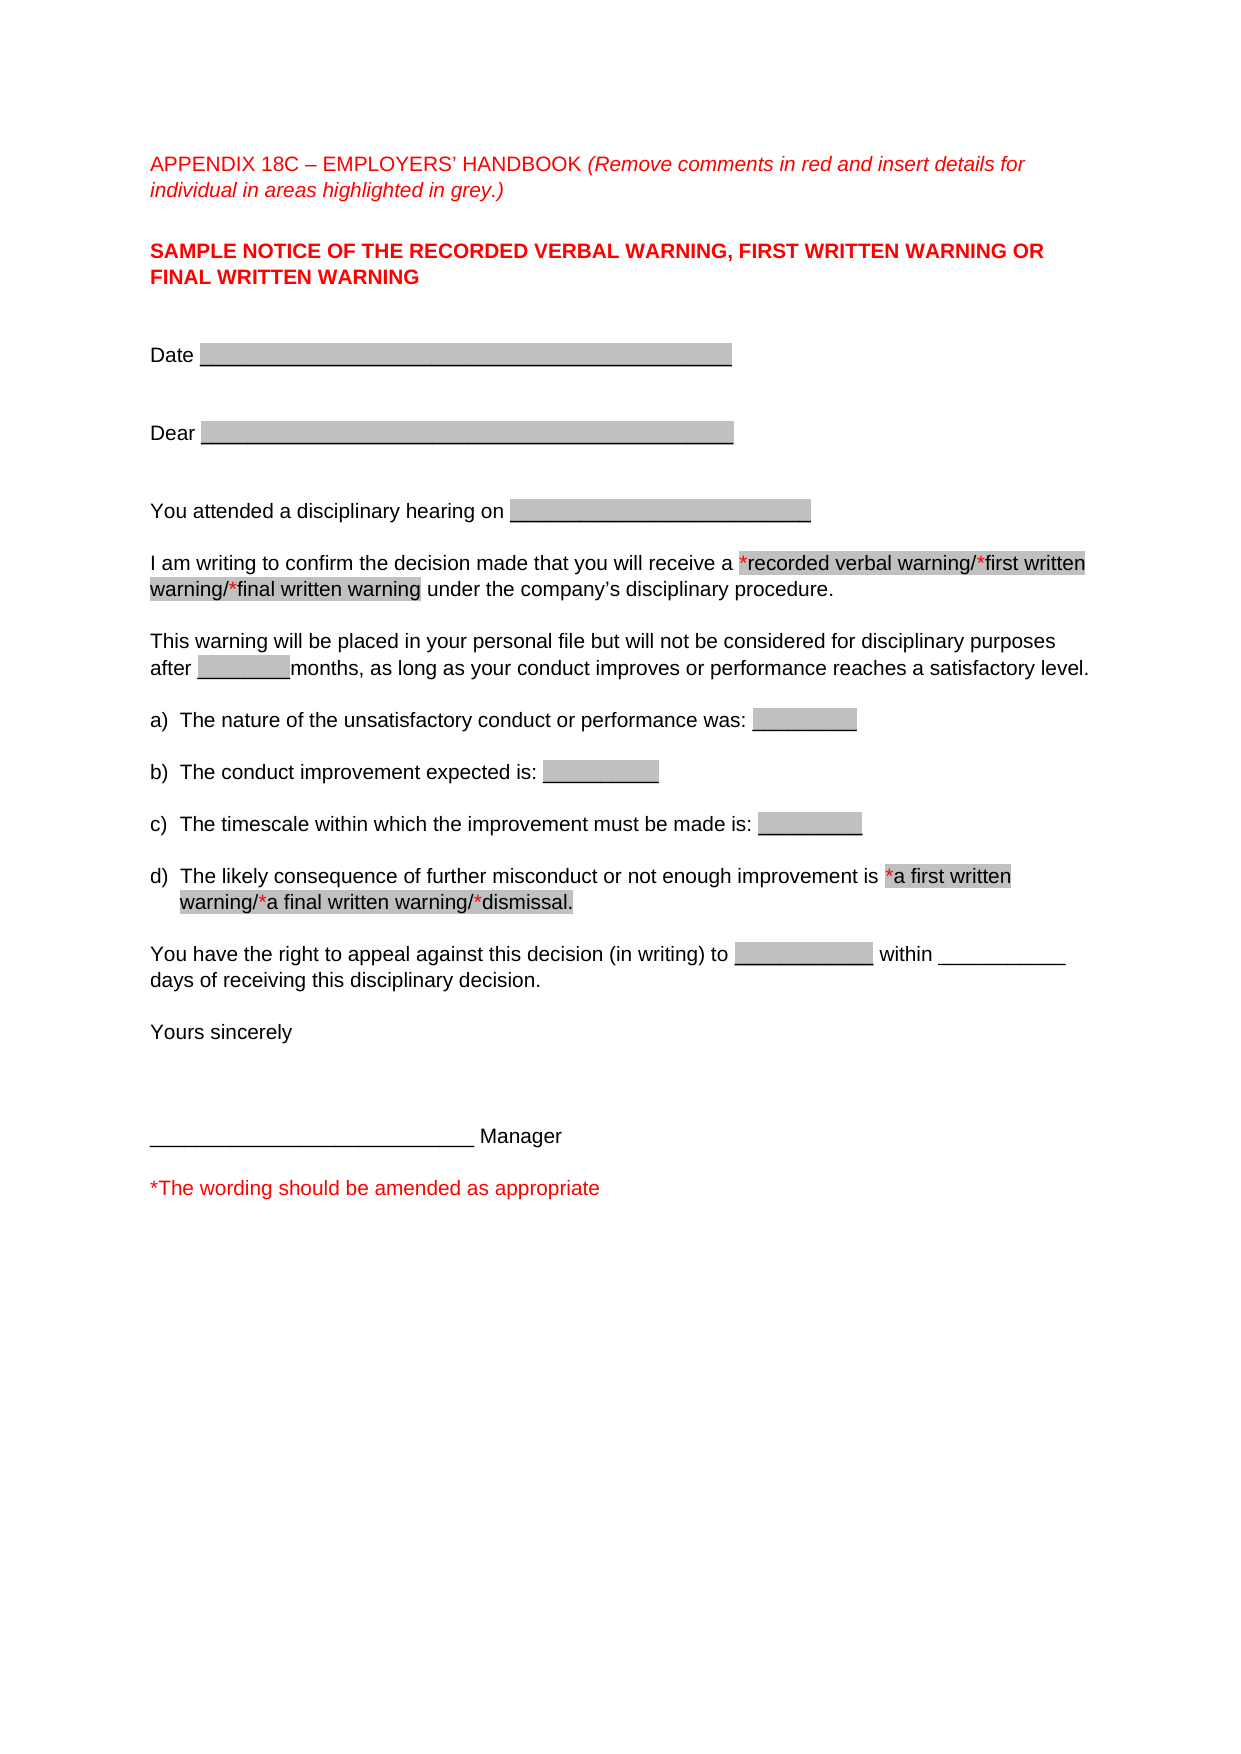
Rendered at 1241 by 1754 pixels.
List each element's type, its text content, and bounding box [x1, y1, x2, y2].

text SAMPLE NOTICE OF THE RECORDED VERBAL WARNING, FIRST WRITTEN WARNING OR FINAL WRITTEN WARNING [150, 237, 1090, 289]
text c) The timescale within which the improvement must be made is: _________ [150, 809, 1090, 836]
text Date ______________________________________________ [150, 341, 1090, 367]
text Dear ______________________________________________ [150, 419, 1090, 445]
text *The wording should be amended as appropriate [150, 1174, 1090, 1200]
text You attended a disciplinary hearing on __________________________ [150, 497, 1090, 523]
text I am writing to confirm the decision made that you will receive a *recorded verbal warning/*first written warning/*final written warning under the company’s disciplinary procedure. [150, 549, 1090, 601]
text APPENDIX 18C – EMPLOYERS’ HANDBOOK (Remove comments in red and insert details for individual in areas highlighted in grey.) [150, 150, 1090, 202]
text a) The nature of the unsatisfactory conduct or performance was: _________ [150, 705, 1090, 731]
text b) The conduct improvement expected is: __________ [150, 757, 1090, 783]
text You have the right to appeal against this decision (in writing) to ____________ within ___________ days of receiving this disciplinary decision. [150, 940, 1090, 992]
text Yours sincerely [150, 1018, 1090, 1044]
text This warning will be placed in your personal file but will not be considered for disciplinary purposes after ________months, as long as your conduct improves or performance reaches a satisfactory level. [150, 627, 1090, 679]
text ____________________________ Manager [150, 1122, 1090, 1148]
text d) The likely consequence of further misconduct or not enough improvement is *a first written warning/*a final written warning/*dismissal. [150, 862, 1090, 914]
